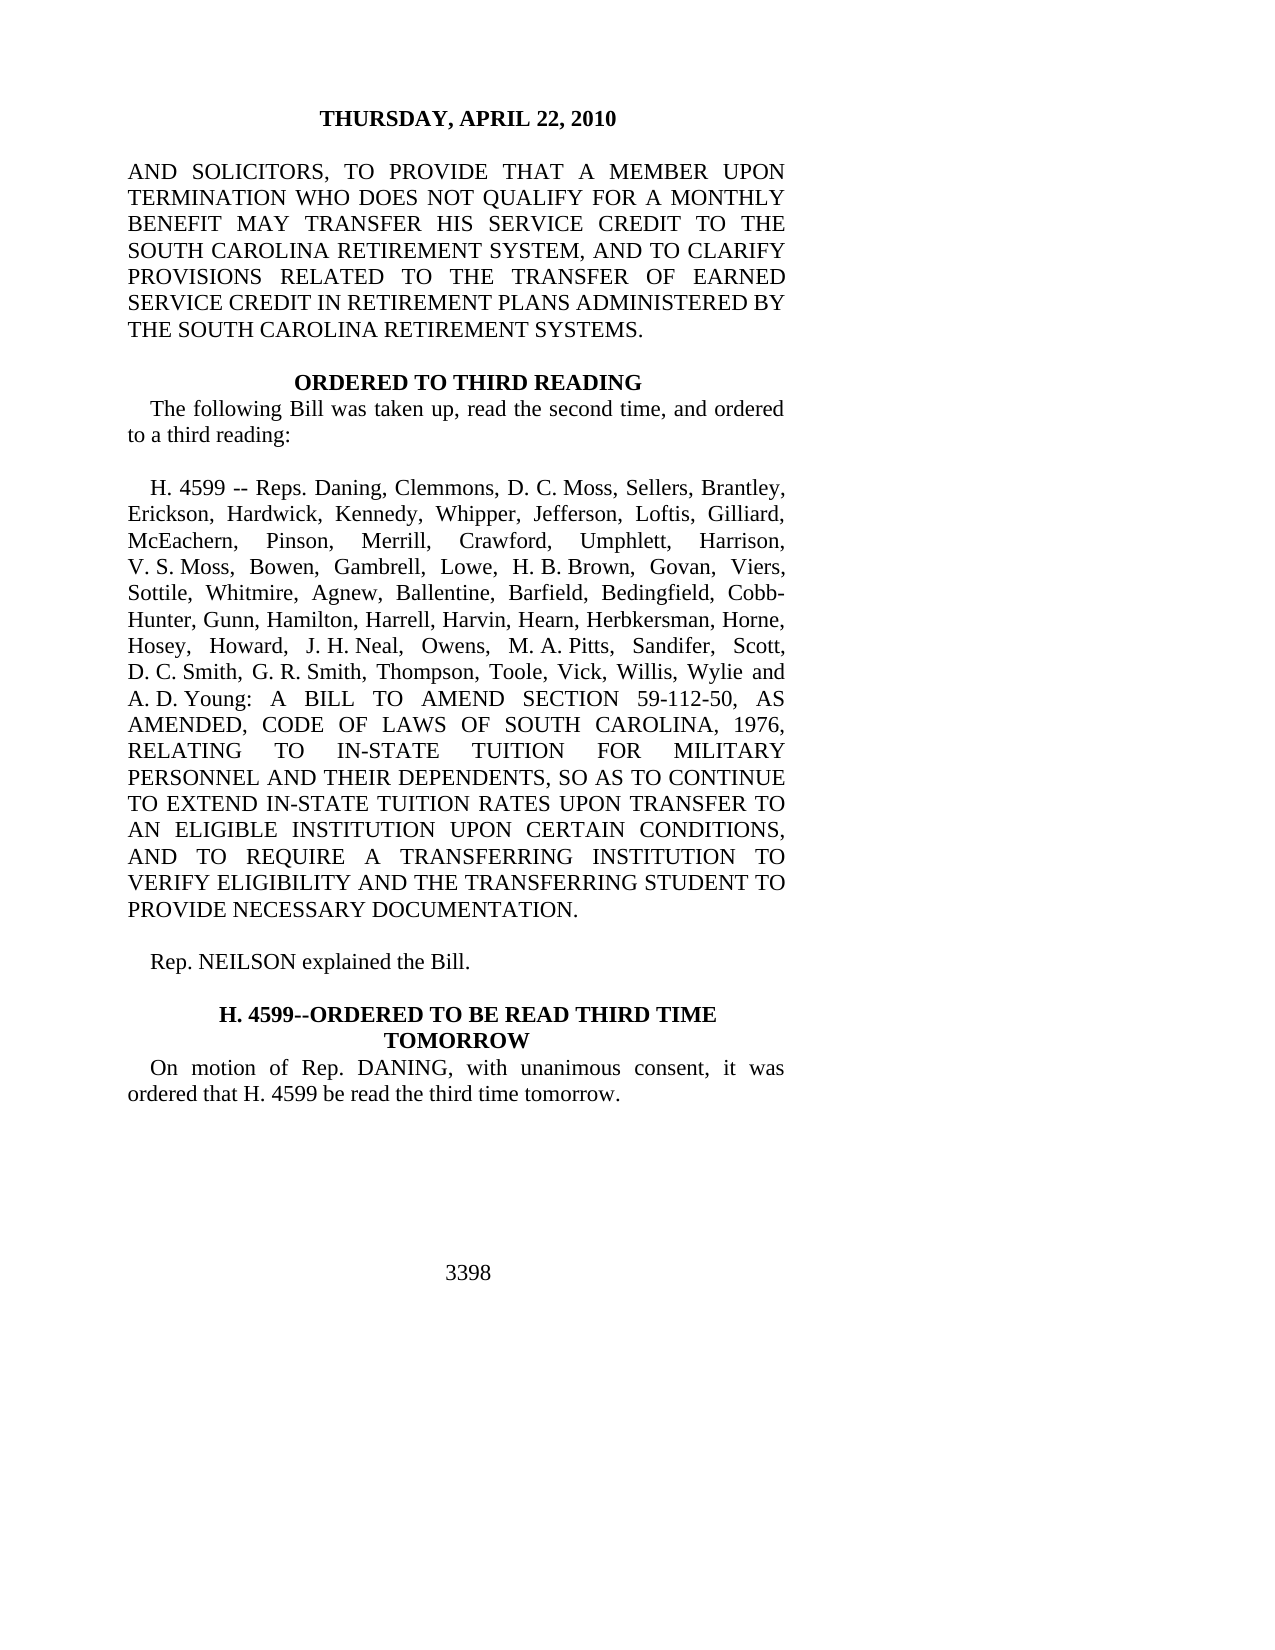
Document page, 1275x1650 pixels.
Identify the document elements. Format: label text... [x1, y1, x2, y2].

text ORDERED TO THIRD READING [127, 368, 786, 395]
text H. 4599 -- Reps. Daning, Clemmons, D. C. Moss, Sellers, Brantley, Erickson, Hardwick, Kennedy, Whipper, Jefferson, Loftis, Gilliard, McEachern, Pinson, Merrill, Crawford, Umphlett, Harrison, V. S. Moss, Bowen, Gambrell, Lowe, H. B. Brown, Govan, Viers, Sottile, Whitmire, Agnew, Ballentine, Barfield, Bedingfield, Cobb-Hunter, Gunn, Hamilton, Harrell, Harvin, Hearn, Herbkersman, Horne, Hosey, Howard, J. H. Neal, Owens, M. A. Pitts, Sandifer, Scott, D. C. Smith, G. R. Smith, Thompson, Toole, Vick, Willis, Wylie and A. D. Young: A BILL TO AMEND SECTION 59-112-50, AS AMENDED, CODE OF LAWS OF SOUTH CAROLINA, 1976, RELATING TO IN-STATE TUITION FOR MILITARY PERSONNEL AND THEIR DEPENDENTS, SO AS TO CONTINUE TO EXTEND IN-STATE TUITION RATES UPON TRANSFER TO AN ELIGIBLE INSTITUTION UPON CERTAIN CONDITIONS, AND TO REQUIRE A TRANSFERRING INSTITUTION TO VERIFY ELIGIBILITY AND THE TRANSFERRING STUDENT TO PROVIDE NECESSARY DOCUMENTATION. [127, 474, 786, 922]
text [127, 158, 786, 342]
text H. 4599--ORDERED TO BE READ THIRD TIME TOMORROW [127, 1001, 786, 1054]
text The following Bill was taken up, read the second time, and ordered to a third reading: [127, 395, 786, 448]
text Rep. NEILSON explained the Bill. [127, 948, 786, 975]
text On motion of Rep. DANING, with unanimous consent, it was ordered that H. 4599 be read the third time tomorrow. [127, 1054, 786, 1106]
